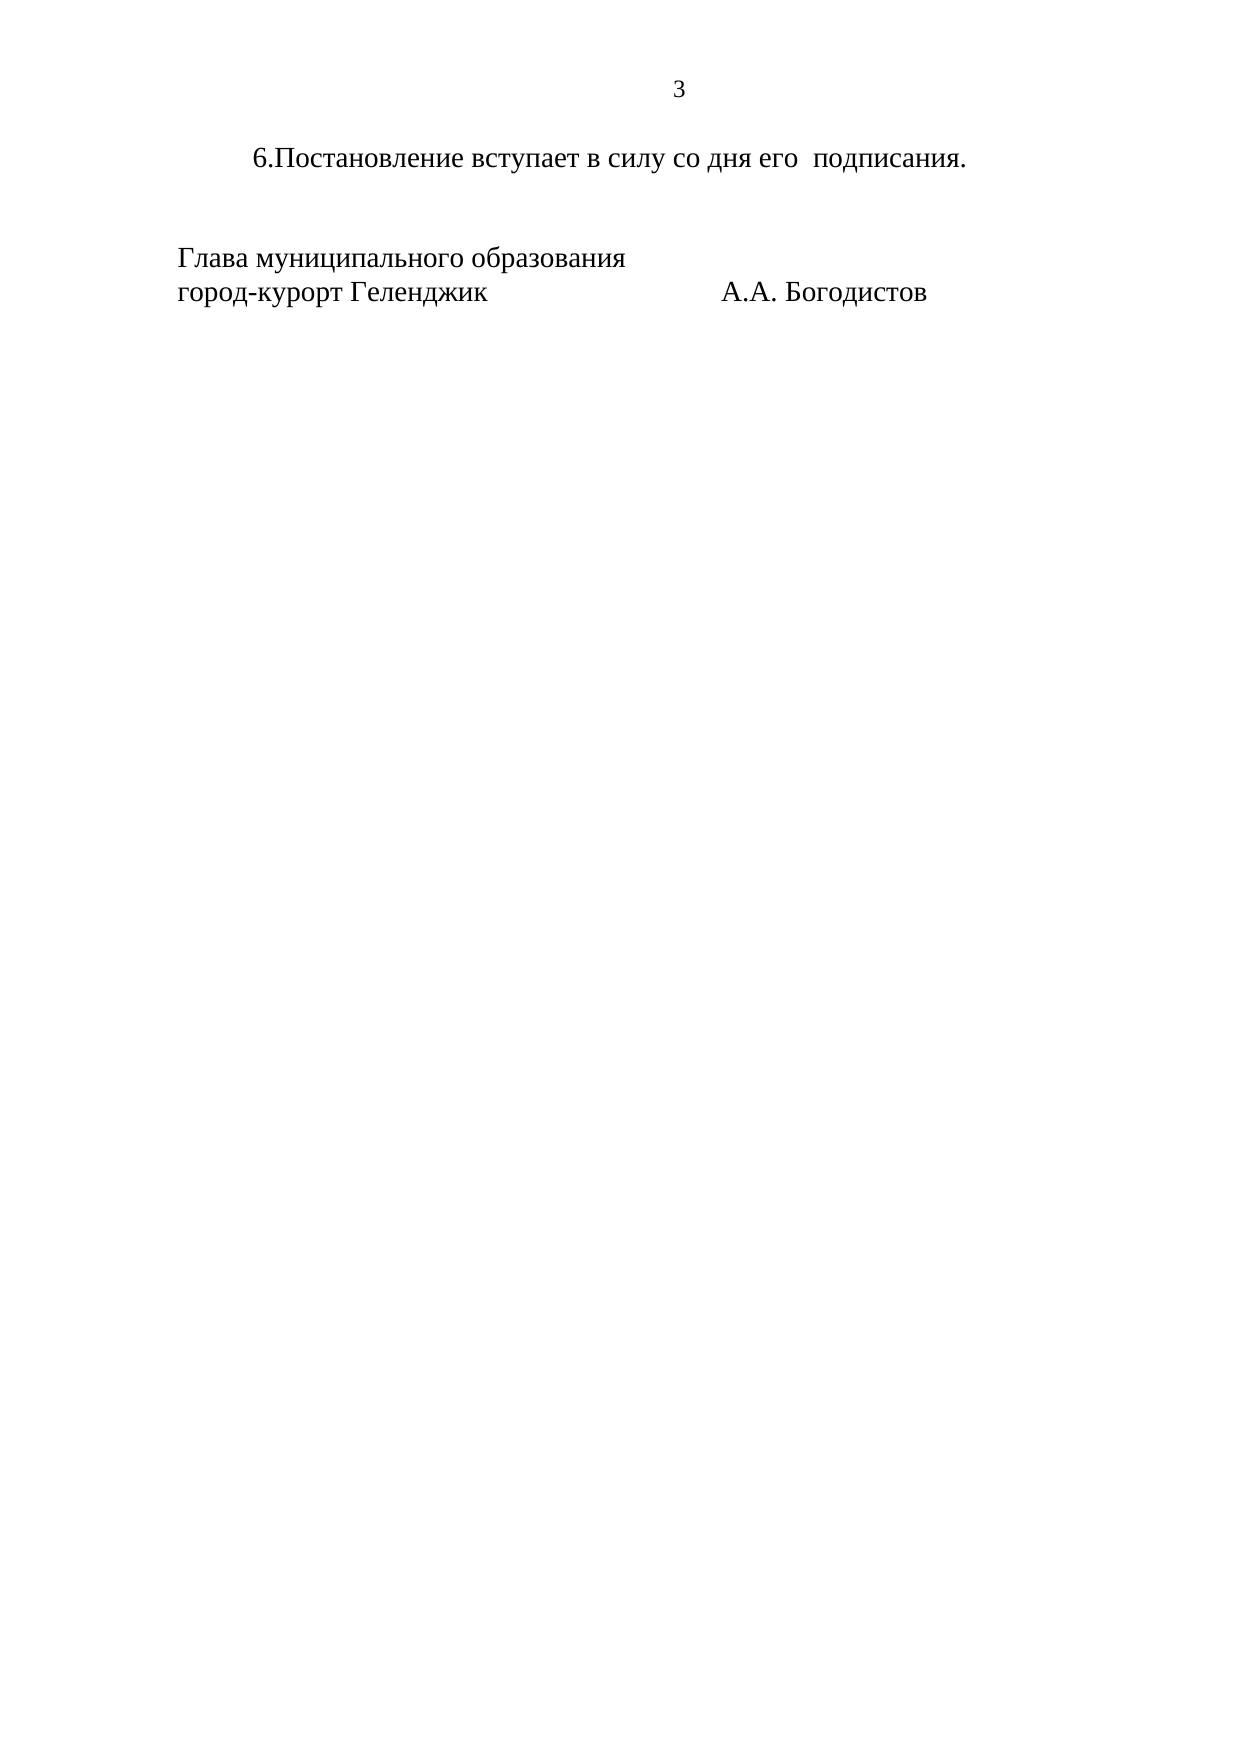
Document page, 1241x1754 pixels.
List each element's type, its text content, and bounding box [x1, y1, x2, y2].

text 6.Постановление вступает в силу со дня его подписания. [177, 140, 1181, 173]
text Глава муниципального образования [177, 241, 1181, 274]
text город-курорт Геленджик А.А. Богодистов [177, 274, 1181, 308]
